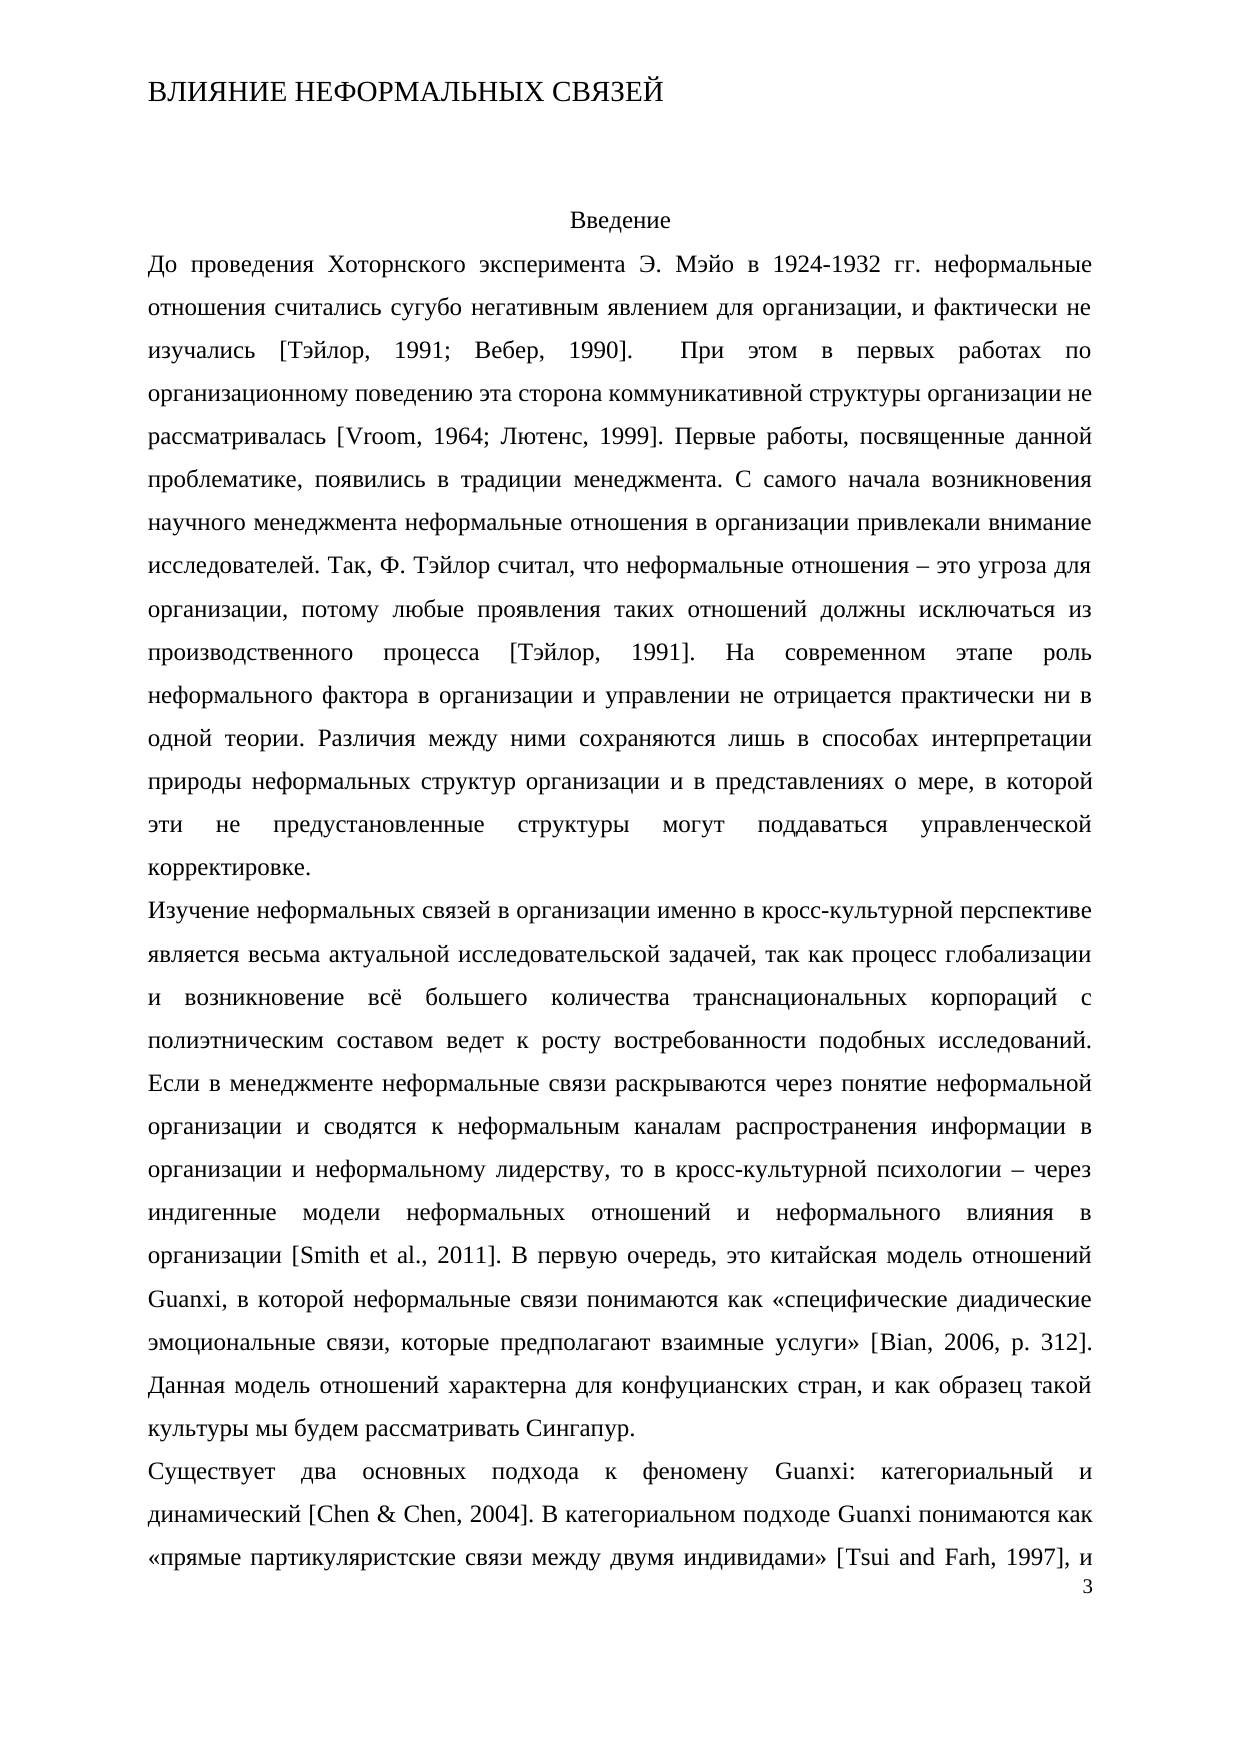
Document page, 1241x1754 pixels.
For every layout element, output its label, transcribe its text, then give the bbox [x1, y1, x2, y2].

list Введение [148, 206, 1093, 234]
text До проведения Хоторнского эксперимента Э. Мэйо в 1924-1932 гг. неформальные отношения считались сугубо негативным явлением для организации, и фактически не изучались [Тэйлор, 1991; Вебер, 1990]. При этом в первых работах по организационному поведению эта сторона коммуникативной структуры организации не рассматривалась [Vroom, 1964; Лютенс, 1999]. Первые работы, посвященные данной проблематике, появились в традиции менеджмента. С самого начала возникновения научного менеджмента неформальные отношения в организации привлекали внимание исследователей. Так, Ф. Тэйлор считал, что неформальные отношения – это угроза для организации, потому любые проявления таких отношений должны исключаться из производственного процесса [Тэйлор, 1991]. На современном этапе роль неформального фактора в организации и управлении не отрицается практически ни в одной теории. Различия между ними сохраняются лишь в способах интерпретации природы неформальных структур организации и в представлениях о мере, в которой эти не предустановленные структуры могут поддаваться управленческой корректировке. [148, 249, 1093, 881]
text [148, 1456, 1093, 1571]
text Изучение неформальных связей в организации именно в кросс-культурной перспективе является весьма актуальной исследовательской задачей, так как процесс глобализации и возникновение всё большего количества транснациональных корпораций с полиэтническим составом ведет к росту востребованности подобных исследований. Если в менеджменте неформальные связи раскрываются через понятие неформальной организации и сводятся к неформальным каналам распространения информации в организации и неформальному лидерству, то в кросс-культурной психологии – через индигенные модели неформальных отношений и неформального влияния в организации [Smith et al., 2011]. В первую очередь, это китайская модель отношений Guanxi, в которой неформальные связи понимаются как «специфические диадические эмоциональные связи, которые предполагают взаимные услуги» [Bian, 2006, p. 312]. Данная модель отношений характерна для конфуцианских стран, и как образец такой культуры мы будем рассматривать Сингапур. [148, 896, 1093, 1442]
